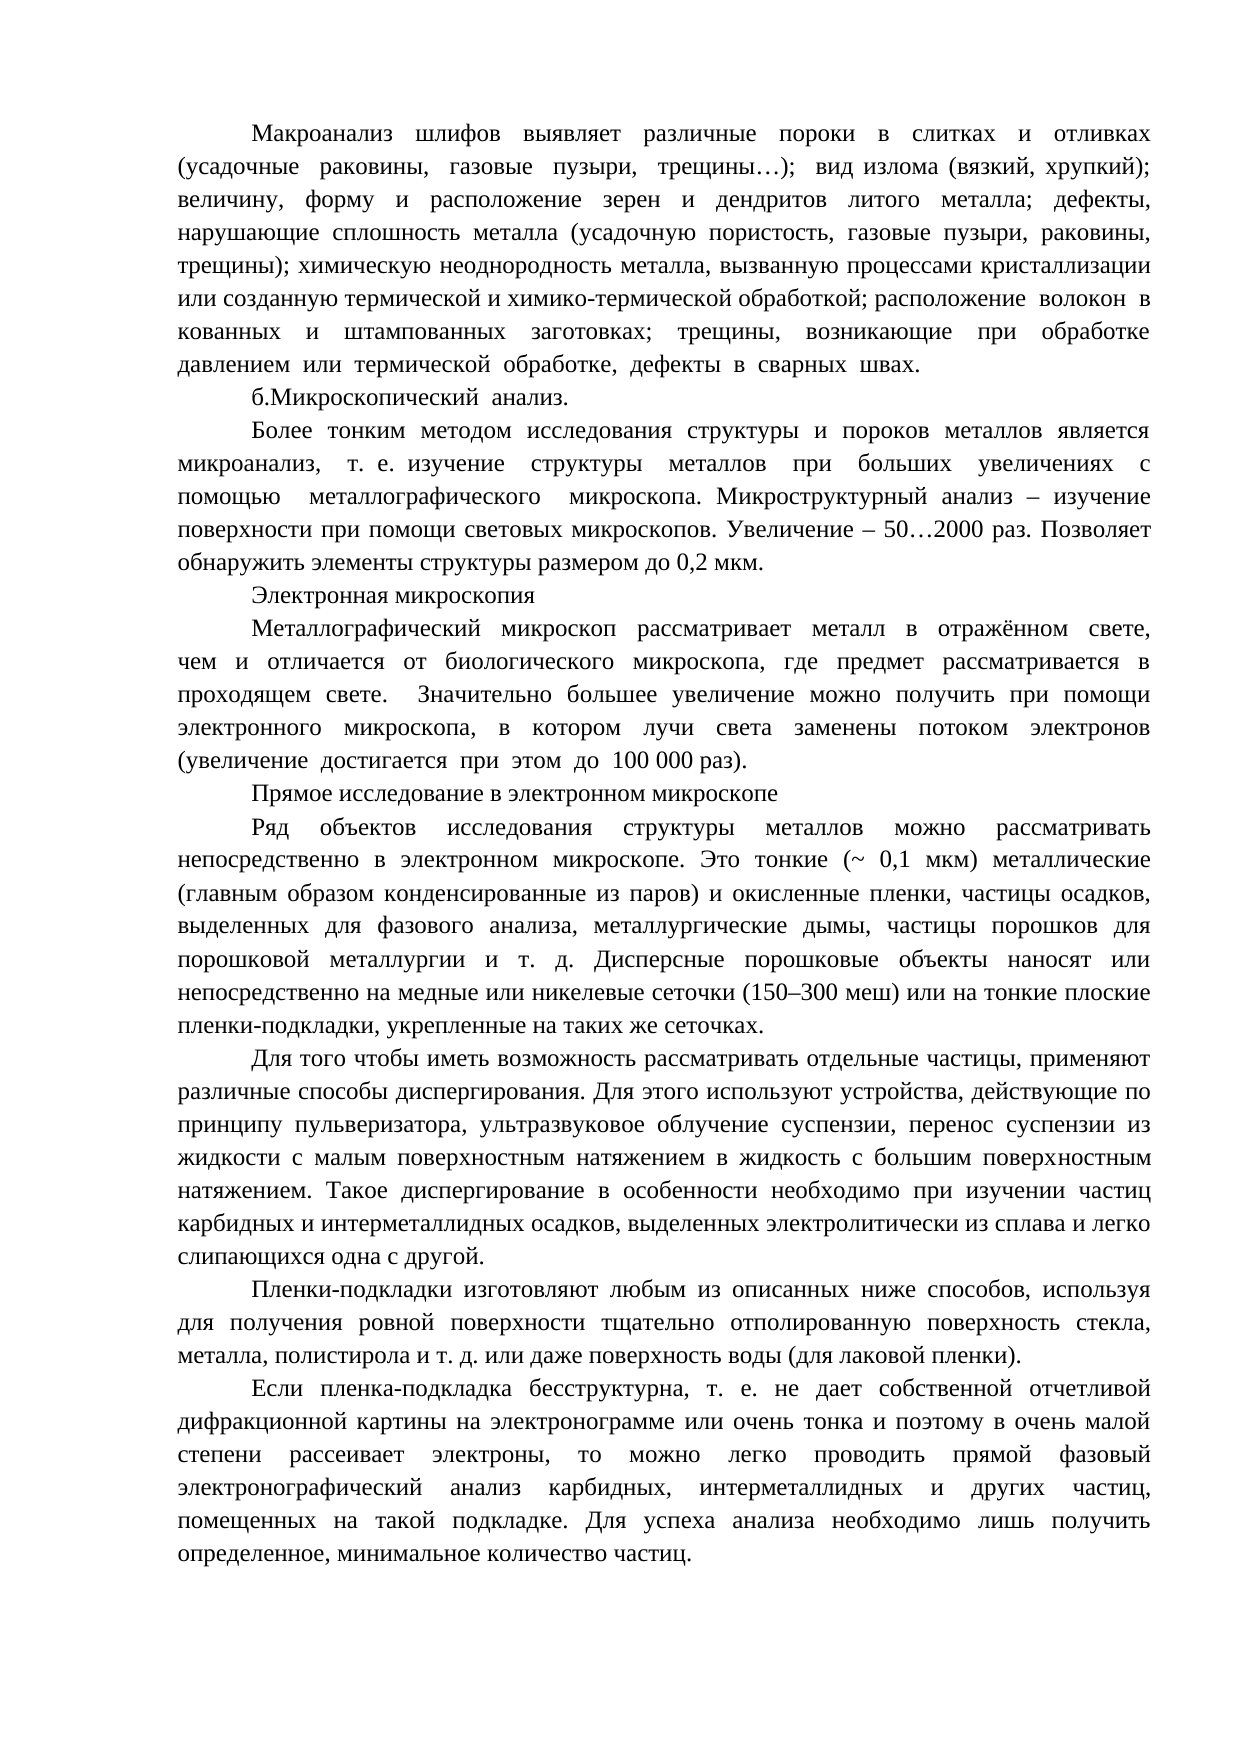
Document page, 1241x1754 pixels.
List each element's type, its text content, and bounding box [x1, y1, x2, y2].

text Для того чтобы иметь возможность рассматривать отдельные частицы, применяют различные способы диспергирования. Для этого используют устройства, действующие по принципу пульверизатора, ультразвуковое облучение суспензии, перенос суспензии из жидкости с малым поверхностным натяжением в жидкость с большим поверхностным натяжением. Такое диспергирование в особенности необходимо при изучении частиц карбидных и интерметаллидных осадков, выделенных электролитически из сплава и легко слипающихся одна с другой. [177, 1043, 1152, 1269]
text Более тонким методом исследования структуры и пороков металлов является микроанализ, т. е. изучение структуры металлов при больших увеличениях с помощью металлографического микроскопа. Микроструктурный анализ – изучение поверхности при помощи световых микроскопов. Увеличение – 50…2000 раз. Позволяет обнаружить элементы структуры размером до 0,2 мкм. [177, 415, 1152, 576]
text Электронная микроскопия [177, 580, 1152, 609]
text б.Микроскопический анализ. [177, 382, 1152, 411]
text Макроанализ шлифов выявляет различные пороки в слитках и отливках (усадочные раковины, газовые пузыри, трещины…); вид излома (вязкий, хрупкий); величину, форму и расположение зерен и дендритов литого металла; дефекты, нарушающие сплошность металла (усадочную пористость, газовые пузыри, раковины, трещины); химическую неоднородность металла, вызванную процессами кристаллизации или созданную термической и химико-термической обработкой; расположение волокон в кованных и штампованных заготовках; трещины, возникающие при обработке давлением или термической обработке, дефекты в сварных швах. [177, 118, 1152, 378]
text Пленки-подкладки изготовляют любым из описанных ниже способов, используя для получения ровной поверхности тщательно отполированную поверхность стекла, металла, полистирола и т. д. или даже поверхность воды (для лаковой пленки). [177, 1274, 1152, 1369]
text Металлографический микроскоп рассматривает металл в отражённом свете, чем и отличается от биологического микроскопа, где предмет рассматривается в проходящем свете. Значительно большее увеличение можно получить при помощи электронного микроскопа, в котором лучи света заменены потоком электронов (увеличение достигается при этом до 100 000 раз). [177, 613, 1152, 774]
text Прямое исследование в электронном микроскопе [177, 778, 1152, 807]
text Если пленка-подкладка бесструктурна, т. е. не дает собственной отчетливой дифракционной картины на электронограмме или очень тонка и поэтому в очень малой степени рассеивает электроны, то можно легко проводить прямой фазовый электронографический анализ карбидных, интерметаллидных и других частиц, помещенных на такой подкладке. Для успеха анализа необходимо лишь получить определенное, минимальное количество частиц. [177, 1373, 1152, 1567]
text Ряд объектов исследования структуры металлов можно рассматривать непосредственно в электронном микроскопе. Это тонкие (~ 0,1 мкм) металлические (главным образом конденсированные из паров) и окисленные пленки, частицы осадков, выделенных для фазового анализа, металлургические дымы, частицы порошков для порошковой металлургии и т. д. Дисперсные порошковые объекты наносят или непосредственно на медные или никелевые сеточки (150–300 меш) или на тонкие плоские пленки-подкладки, укрепленные на таких же сеточках. [177, 812, 1152, 1038]
